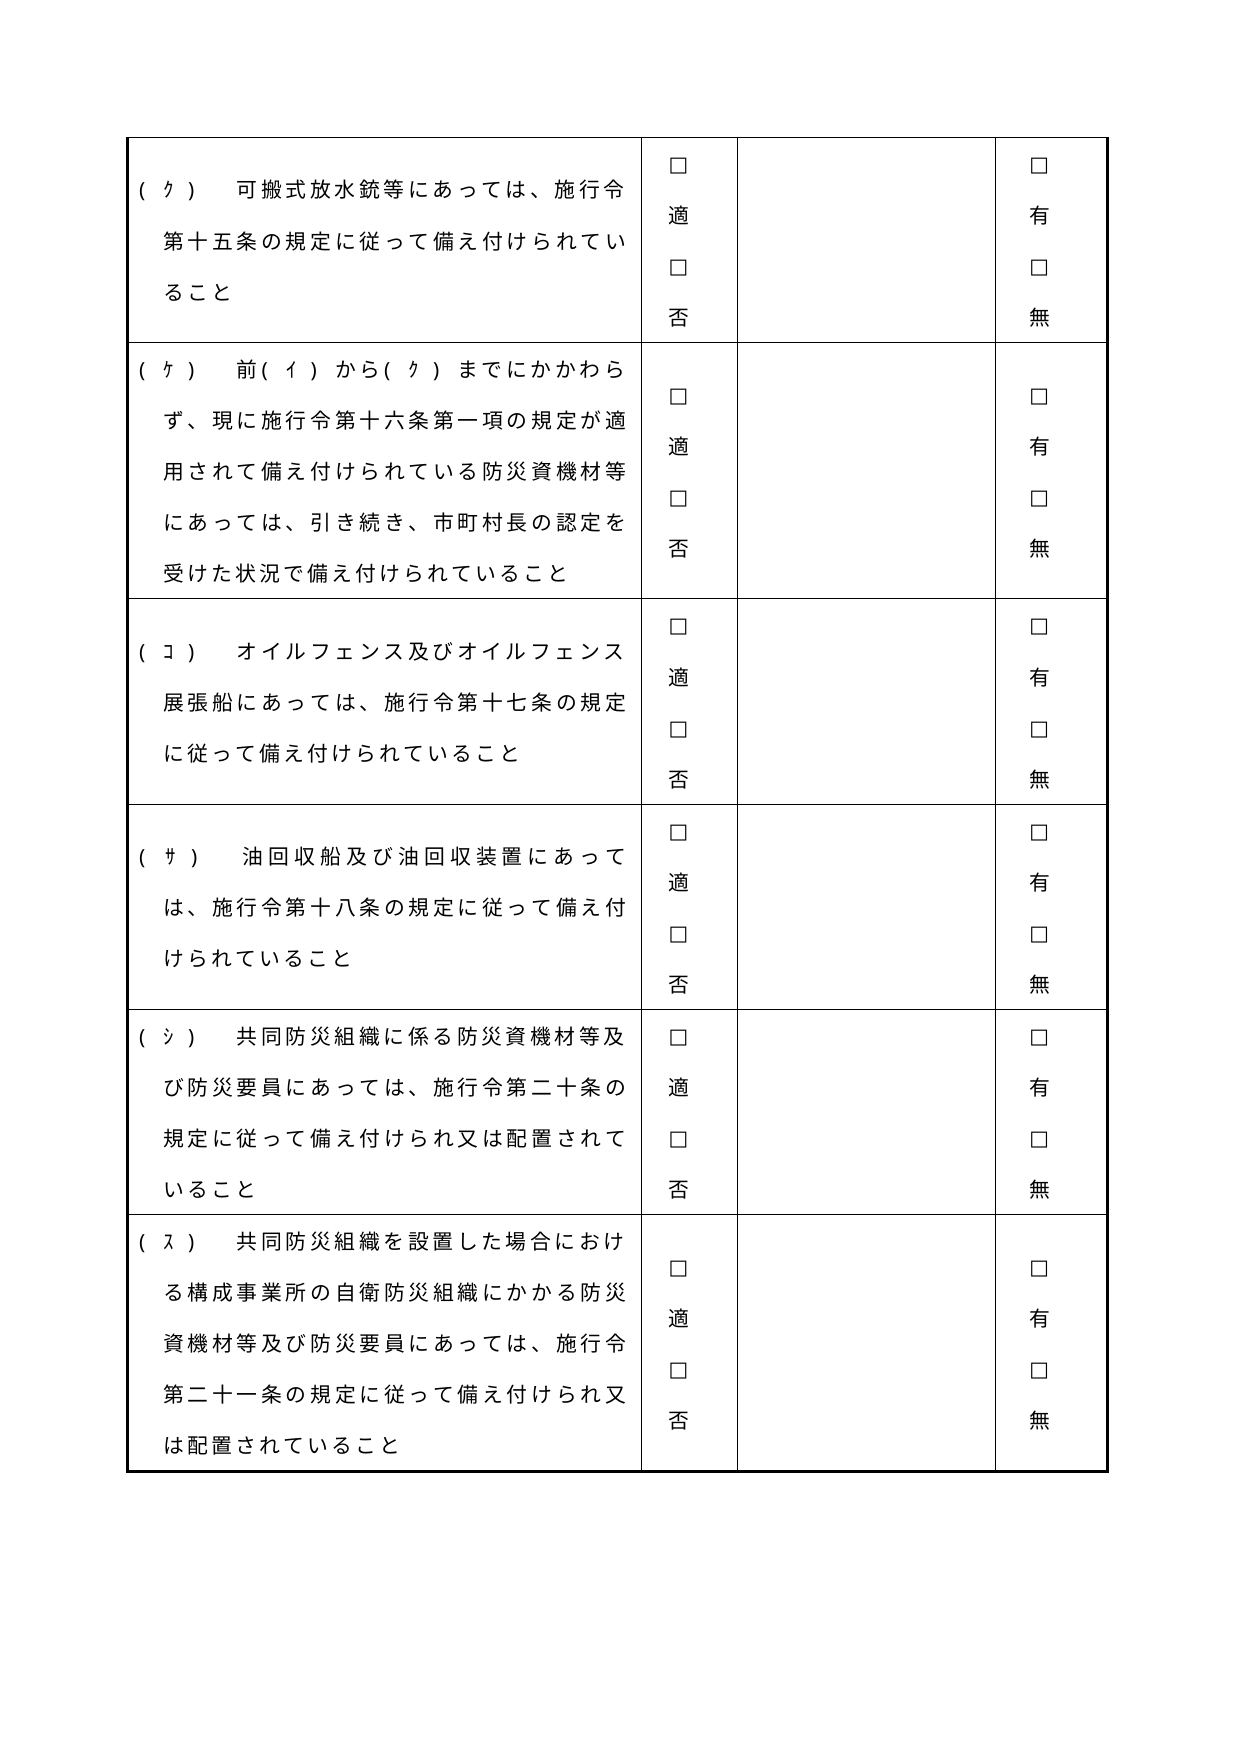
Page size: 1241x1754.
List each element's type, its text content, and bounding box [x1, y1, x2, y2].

table_cell □ 有 □ 無 [996, 599, 1106, 803]
table_cell □ 適 □ 否 [642, 343, 737, 598]
table_cell (ｸ) 可搬式放水銃等にあっては、施行令第十五条の規定に従って備え付けられていること [129, 138, 641, 342]
table_cell □ 適 □ 否 [642, 599, 737, 803]
table_cell □ 適 □ 否 [642, 805, 737, 1009]
table_cell □ 適 □ 否 [642, 138, 737, 342]
table_cell □ 有 □ 無 [996, 138, 1106, 342]
table_cell (ｼ) 共同防災組織に係る防災資機材等及び防災要員にあっては、施行令第二十条の規定に従って備え付けられ又は配置されていること [129, 1010, 641, 1214]
table_cell [738, 805, 995, 1009]
table_cell (ｺ) オイルフェンス及びオイルフェンス展張船にあっては、施行令第十七条の規定に従って備え付けられていること [129, 599, 641, 803]
table_cell (ｹ) 前(ｲ)から(ｸ)までにかかわらず、現に施行令第十六条第一項の規定が適用されて備え付けられている防災資機材等にあっては、引き続き、市町村長の認定を受けた状況で備え付けられていること [129, 343, 641, 598]
table_cell [738, 1010, 995, 1214]
table_cell (ｻ) 油回収船及び油回収装置にあっては、施行令第十八条の規定に従って備え付けられていること [129, 805, 641, 1009]
table_cell □ 有 □ 無 [996, 1010, 1106, 1214]
table_cell [738, 599, 995, 803]
table_cell [738, 343, 995, 598]
table_cell [738, 1215, 995, 1470]
table_cell □ 適 □ 否 [642, 1010, 737, 1214]
table_cell □ 有 □ 無 [996, 343, 1106, 598]
table_cell [738, 138, 995, 342]
table_cell (ｽ) 共同防災組織を設置した場合における構成事業所の自衛防災組織にかかる防災資機材等及び防災要員にあっては、施行令第二十一条の規定に従って備え付けられ又は配置されていること [129, 1215, 641, 1470]
table_cell □ 適 □ 否 [642, 1215, 737, 1470]
table_cell □ 有 □ 無 [996, 1215, 1106, 1470]
table_cell □ 有 □ 無 [996, 805, 1106, 1009]
